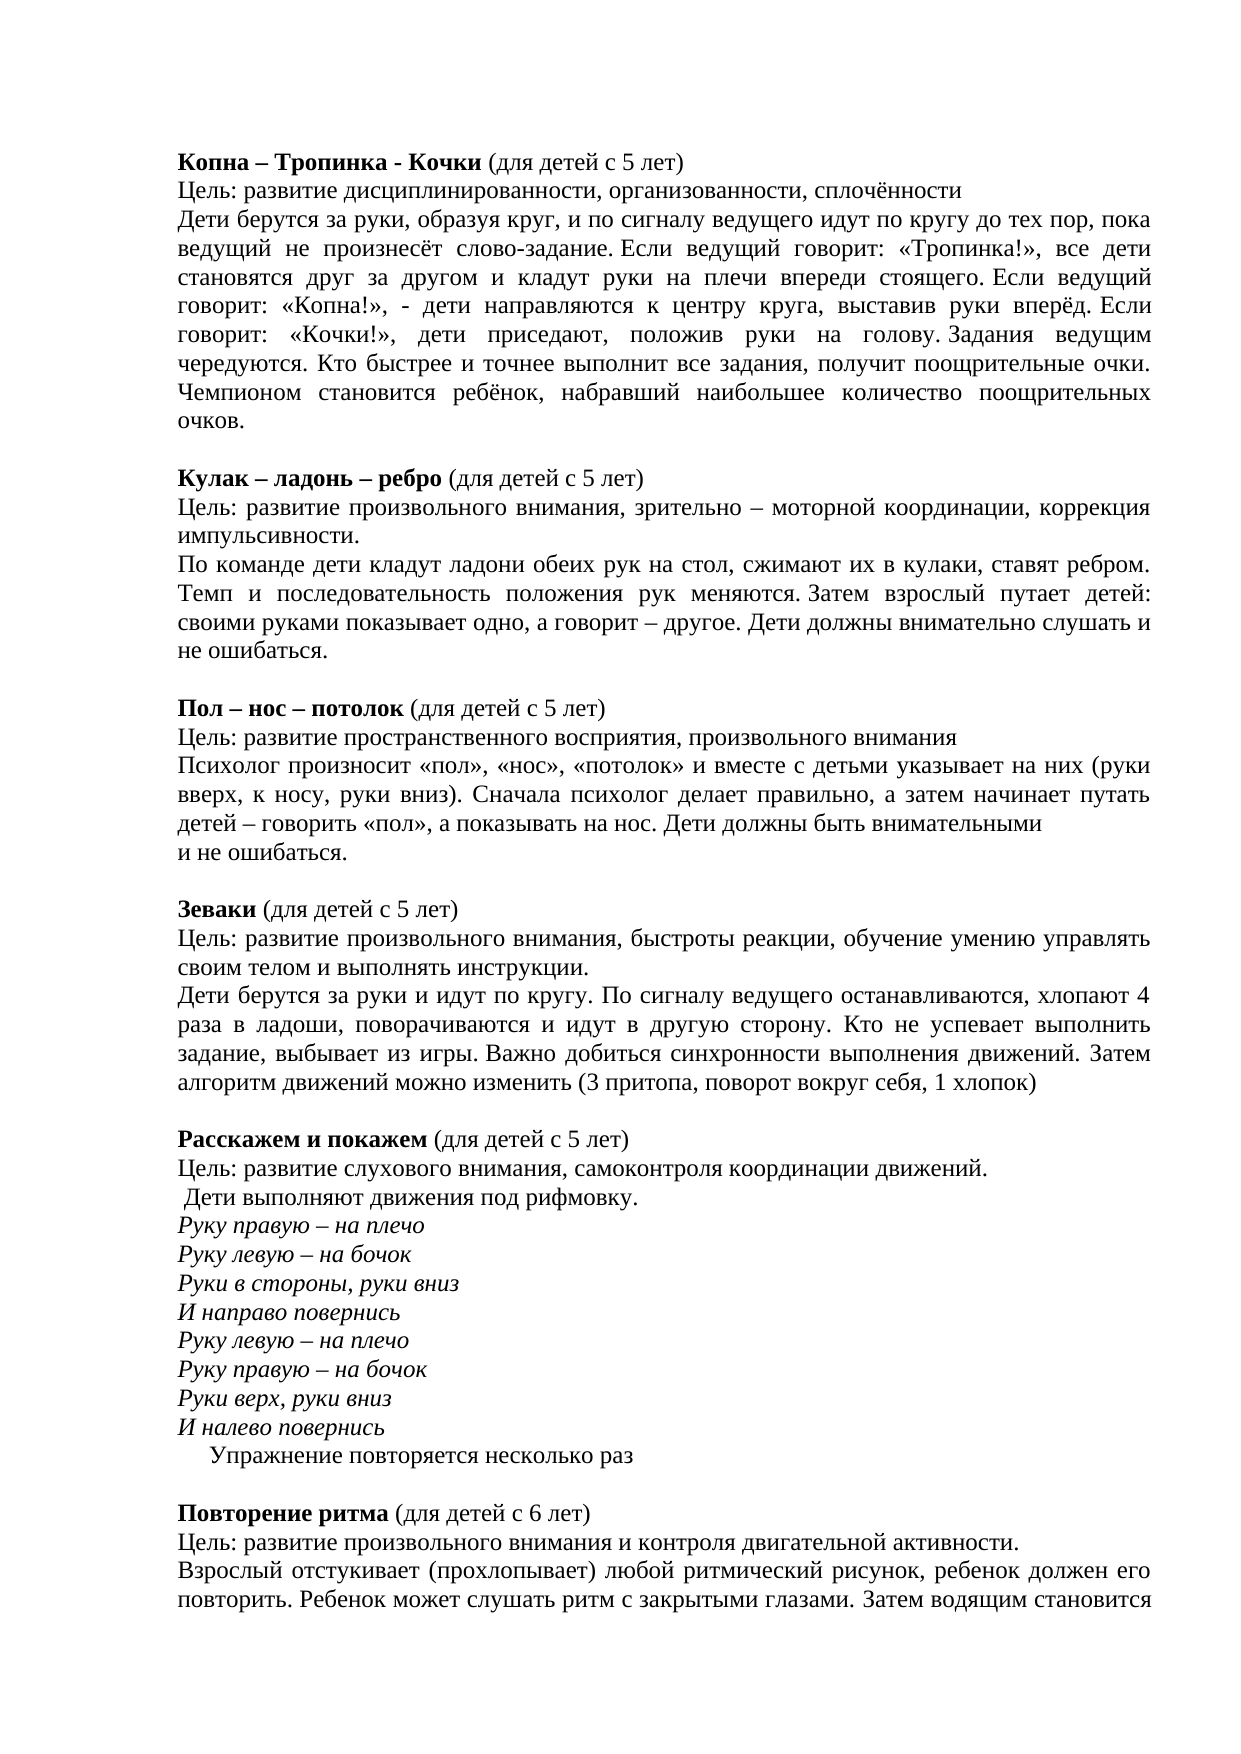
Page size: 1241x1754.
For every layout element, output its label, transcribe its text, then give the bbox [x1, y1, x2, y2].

text Цель: развитие слухового внимания, самоконтроля координации движений. [177, 1153, 1152, 1182]
text Дети выполняют движения под рифмовку. [177, 1182, 1152, 1211]
text По команде дети кладут ладони обеих рук на стол, сжимают их в кулаки, ставят ребром. Темп и последовательность положения рук меняются. Затем взрослый путает детей: своими руками показывает одно, а говорит – другое. Дети должны внимательно слушать и не ошибаться. [177, 549, 1152, 664]
text Психолог произносит «пол», «нос», «потолок» и вместе с детьми указывает на них (руки вверх, к носу, руки вниз). Сначала психолог делает правильно, а затем начинает путать детей – говорить «пол», а показывать на нос. Дети должны быть внимательными [177, 751, 1152, 837]
text Руки верх, руки вниз [177, 1383, 1152, 1412]
text Цель: развитие пространственного восприятия, произвольного внимания [177, 722, 1152, 751]
text Дети берутся за руки и идут по кругу. По сигналу ведущего останавливаются, хлопают 4 раза в ладоши, поворачиваются и идут в другую сторону. Кто не успевает выполнить задание, выбывает из игры. Важно добиться синхронности выполнения движений. Затем алгоритм движений можно изменить (3 притопа, поворот вокруг себя, 1 хлопок) [177, 981, 1152, 1096]
text Руку левую – на плечо [177, 1326, 1152, 1354]
text Повторение ритма (для детей с 6 лет) [177, 1498, 1152, 1527]
text Цель: развитие дисциплинированности, организованности, сплочённости [177, 176, 1152, 204]
text Цель: развитие произвольного внимания, быстроты реакции, обучение умению управлять своим телом и выполнять инструкции. [177, 923, 1152, 981]
text И направо повернись [177, 1297, 1152, 1326]
text И налево повернись [177, 1412, 1152, 1441]
text Дети берутся за руки, образуя круг, и по сигналу ведущего идут по кругу до тех пор, пока ведущий не произнесёт слово-задание. Если ведущий говорит: «Тропинка!», все дети становятся друг за другом и кладут руки на плечи впереди стоящего. Если ведущий говорит: «Копна!», - дети направляются к центру круга, выставив руки вперёд. Если говорит: «Кочки!», дети приседают, положив руки на голову. Задания ведущим чередуются. Кто быстрее и точнее выполнит все задания, получит поощрительные очки. Чемпионом становится ребёнок, набравший наибольшее количество поощрительных очков. [177, 204, 1152, 434]
text Копна – Тропинка - Кочки (для детей с 5 лет) [177, 147, 1152, 176]
text Упражнение повторяется несколько раз [177, 1441, 1152, 1469]
text Руку правую – на бочок [177, 1354, 1152, 1383]
text Цель: развитие произвольного внимания и контроля двигательной активности. [177, 1527, 1152, 1556]
text Руку левую – на бочок [177, 1239, 1152, 1268]
text Руку правую – на плечо [177, 1211, 1152, 1239]
text Пол – нос – потолок (для детей с 5 лет) [177, 693, 1152, 722]
text Руки в стороны, руки вниз [177, 1268, 1152, 1297]
text Кулак – ладонь – ребро (для детей с 5 лет) [177, 463, 1152, 492]
text Цель: развитие произвольного внимания, зрительно – моторной координации, коррекция импульсивности. [177, 492, 1152, 549]
text Расскажем и покажем (для детей с 5 лет) [177, 1124, 1152, 1153]
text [177, 1556, 1152, 1613]
text и не ошибаться. [177, 837, 1152, 866]
text Зеваки (для детей с 5 лет) [177, 894, 1152, 923]
